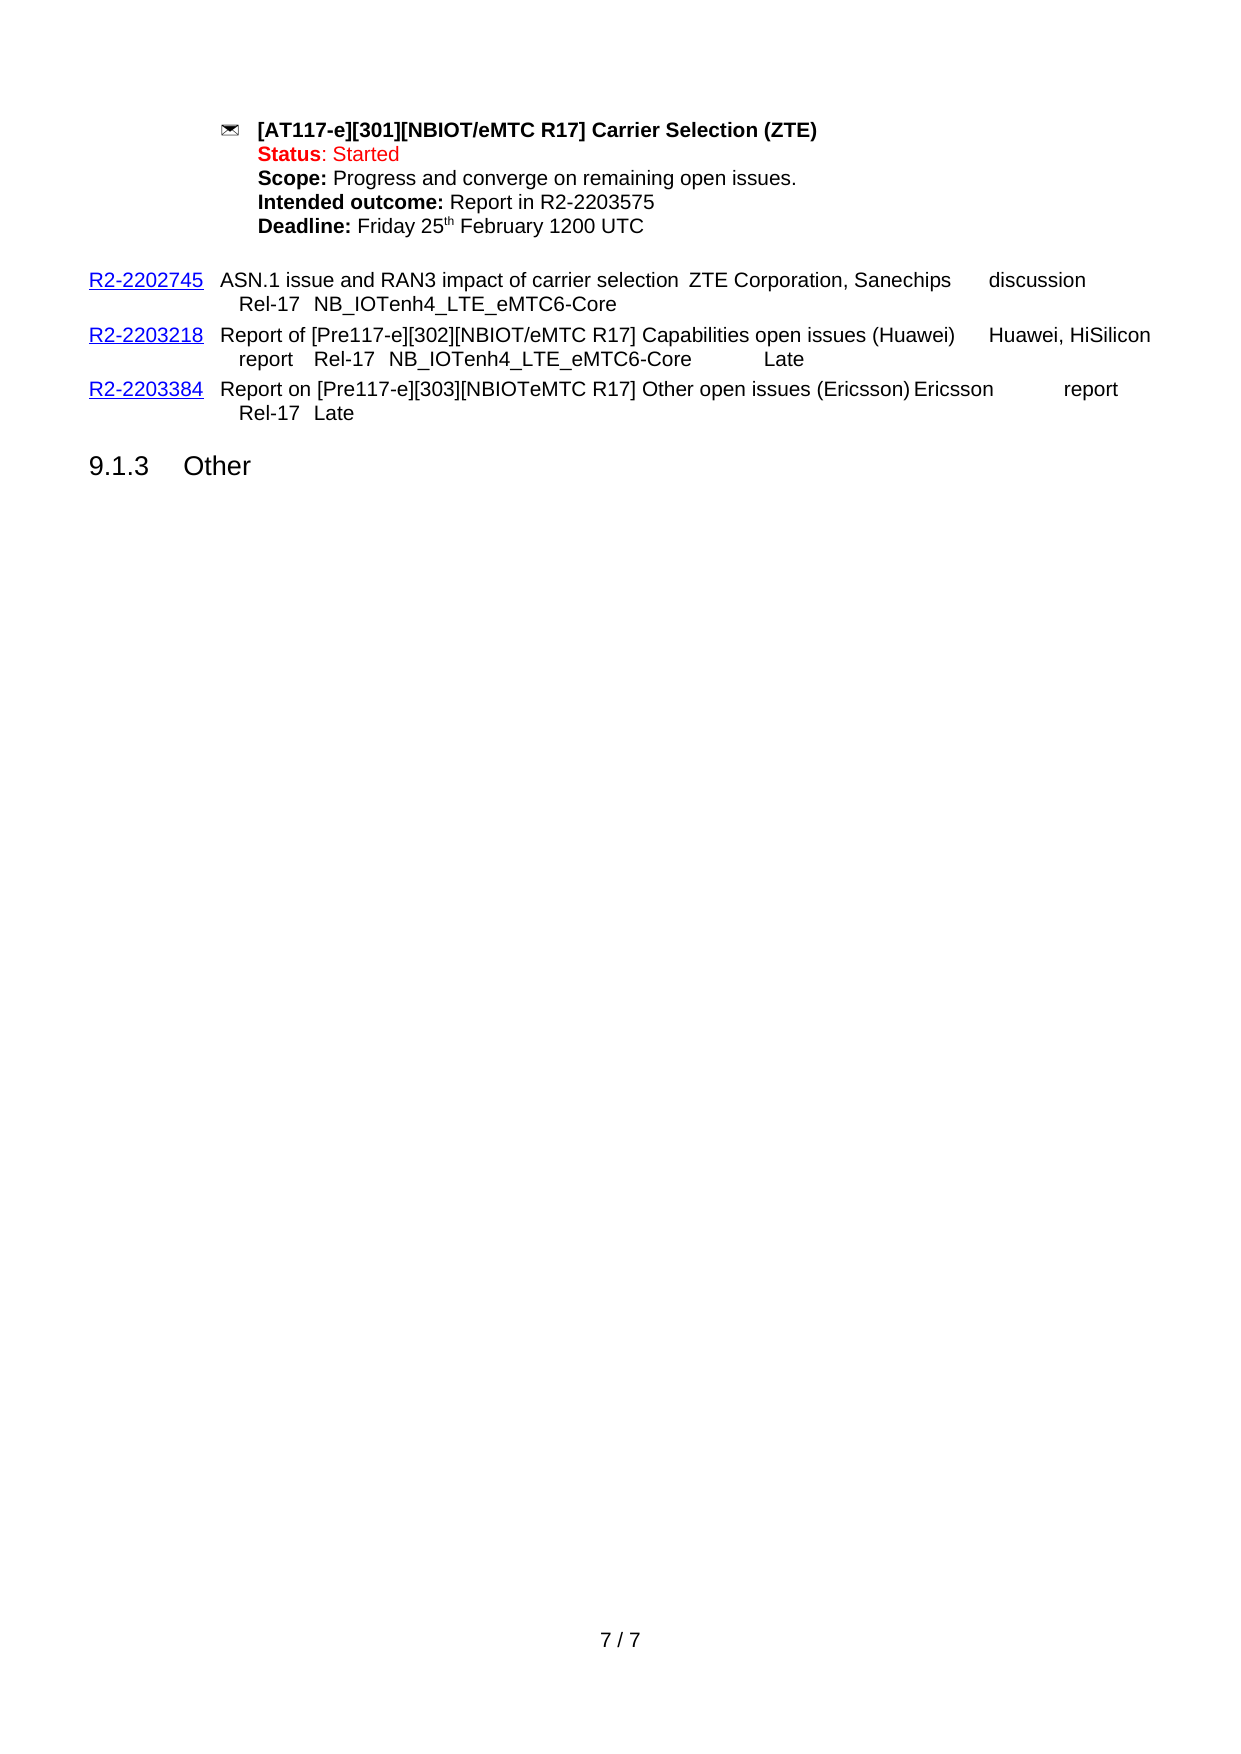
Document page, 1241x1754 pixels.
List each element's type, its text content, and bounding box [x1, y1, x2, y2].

text [AT117-e][301][NBIOT/eMTC R17] Carrier Selection (ZTE) [220, 118, 1152, 142]
title R2-2203218 Report of [Pre117-e][302][NBIOT/eMTC R17] Capabilities open issues (Huawei) Huawei, HiSilicon report Rel-17 NB_IOTenh4_LTE_eMTC6-Core Late [89, 322, 1152, 370]
text Scope: Progress and converge on remaining open issues. [220, 166, 1152, 190]
title R2-2202745 ASN.1 issue and RAN3 impact of carrier selection ZTE Corporation, Sanechips discussion Rel-17 NB_IOTenh4_LTE_eMTC6-Core [89, 268, 1152, 316]
title R2-2203384 Report on [Pre117-e][303][NBIOTeMTC R17] Other open issues (Ericsson) Ericsson report Rel-17 Late [89, 377, 1152, 424]
text Intended outcome: Report in R2-2203575 [220, 190, 1152, 214]
text Deadline: Friday 25th February 1200 UTC [220, 214, 1152, 238]
text Status: Started [257, 142, 1152, 166]
subtitle 9.1.3 Other [89, 449, 1152, 481]
